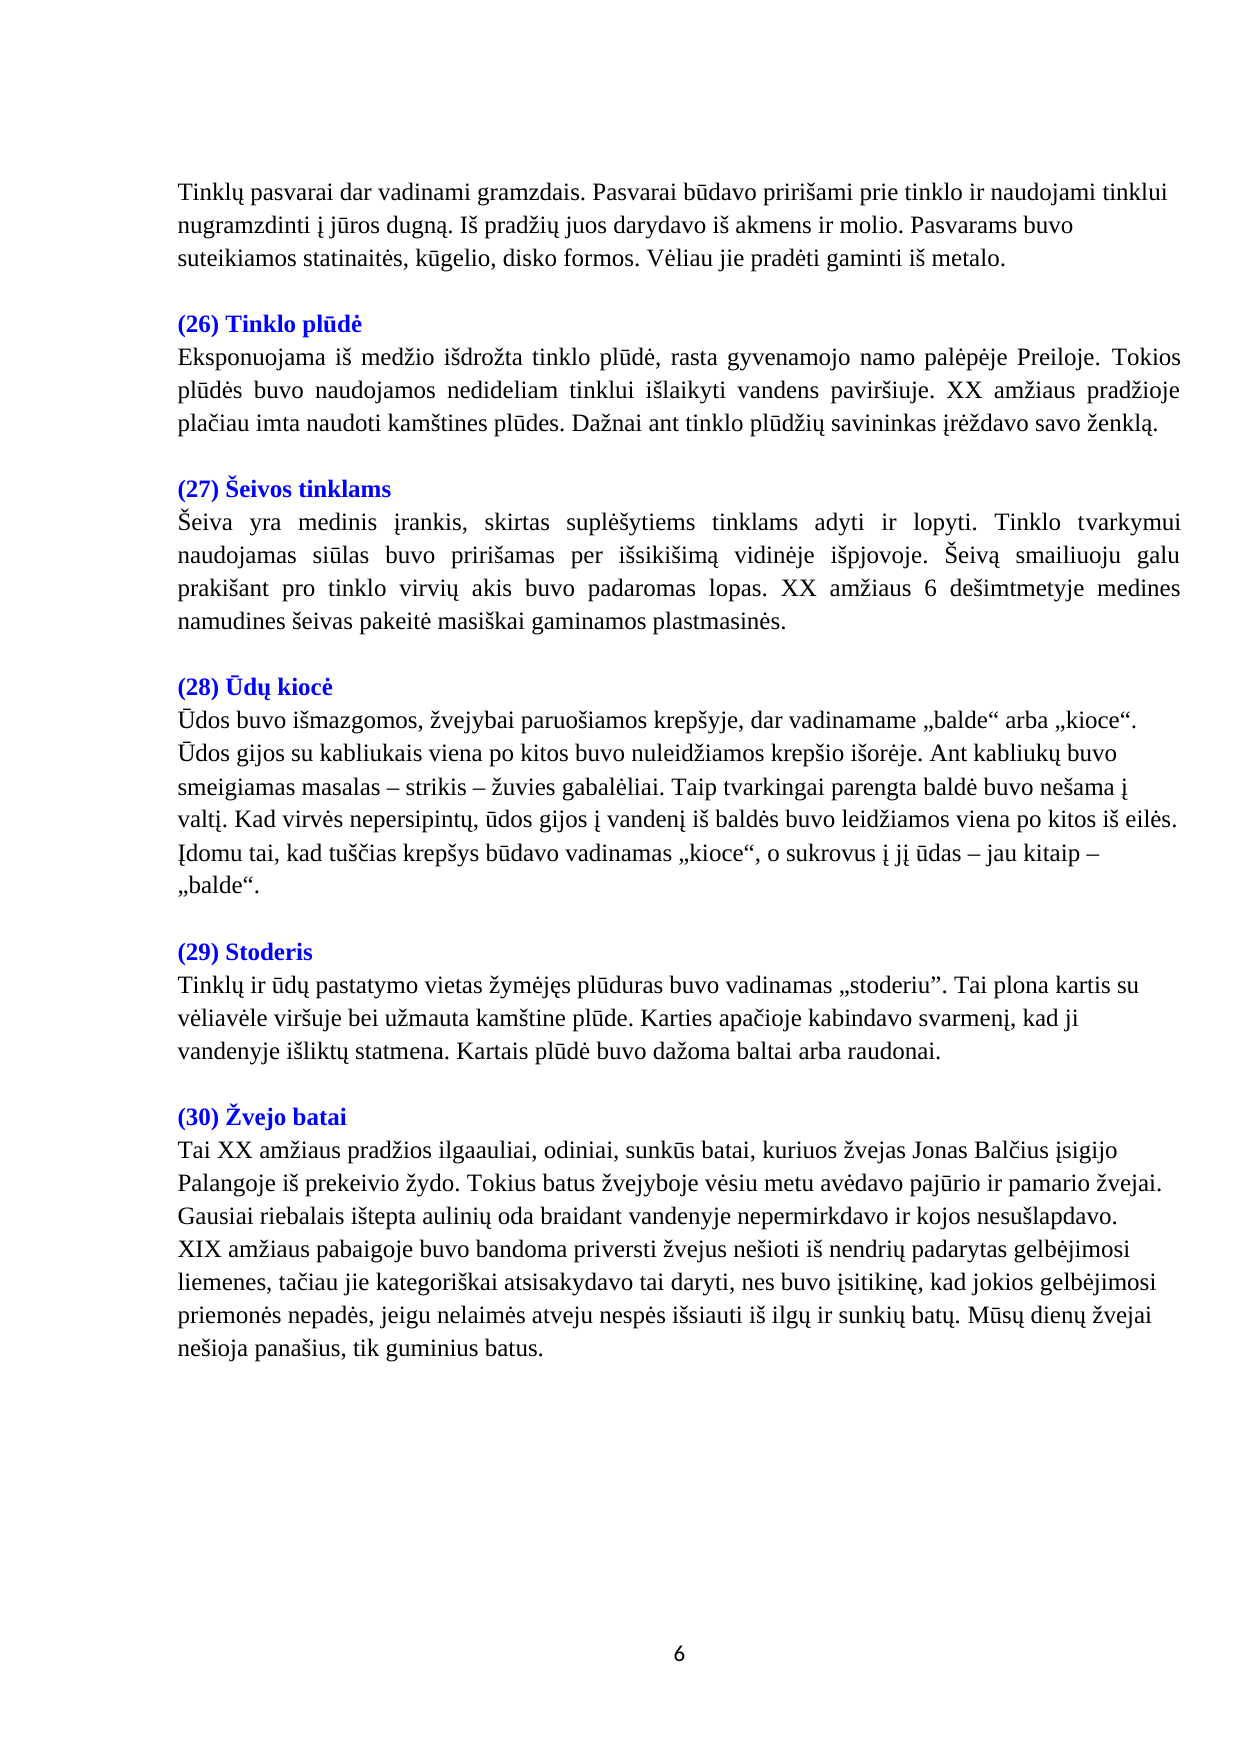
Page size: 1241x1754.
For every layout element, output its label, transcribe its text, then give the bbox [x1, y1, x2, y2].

text (26) Tinklo plūdė [177, 309, 1181, 338]
text Tai XX amžiaus pradžios ilgaauliai, odiniai, sunkūs batai, kuriuos žvejas Jonas Balčius įsigijo Palangoje iš prekeivio žydo. Tokius batus žvejyboje vėsiu metu avėdavo pajūrio ir pamario žvejai. Gausiai riebalais ištepta aulinių oda braidant vandenyje nepermirkdavo ir kojos nesušlapdavo. [177, 1135, 1181, 1229]
text XIX amžiaus pabaigoje buvo bandoma priversti žvejus nešioti iš nendrių padarytas gelbėjimosi liemenes, tačiau jie kategoriškai atsisakydavo tai daryti, nes buvo įsitikinę, kad jokios gelbėjimosi priemonės nepadės, jeigu nelaimės atveju nespės išsiauti iš ilgų ir sunkių batų. Mūsų dienų žvejai nešioja panašius, tik guminius batus. [177, 1234, 1181, 1362]
text Ūdos buvo išmazgomos, žvejybai paruošiamos krepšyje, dar vadinamame „balde“ arba „kioce“. Ūdos gijos su kabliukais viena po kitos buvo nuleidžiamos krepšio išorėje. Ant kabliukų buvo smeigiamas masalas – strikis – žuvies gabalėliai. Taip tvarkingai parengta baldė buvo nešama į valtį. Kad virvės nepersipintų, ūdos gijos į vandenį iš baldės buvo leidžiamos viena po kitos iš eilės. Įdomu tai, kad tuščias krepšys būdavo vadinamas „kioce“, o sukrovus į jį ūdas – jau kitaip – „balde“. [177, 706, 1181, 899]
text (29) Stoderis [177, 937, 1181, 965]
text Tinklų ir ūdų pastatymo vietas žymėjęs plūduras buvo vadinamas „stoderiu”. Tai plona kartis su vėliavėle viršuje bei užmauta kamštine plūde. Karties apačioje kabindavo svarmenį, kad ji vandenyje išliktų statmena. Kartais plūdė buvo dažoma baltai arba raudonai. [177, 970, 1181, 1064]
text Eksponuojama iš medžio išdrožta tinklo plūdė, rasta gyvenamojo namo palėpėje Preiloje. Tokios plūdės buvo naudojamos nedideliam tinklui išlaikyti vandens paviršiuje. XX amžiaus pradžioje plačiau imta naudoti kamštines plūdes. Dažnai ant tinklo plūdžių savininkas įrėždavo savo ženklą. [177, 404, 1181, 437]
text Šeiva yra medinis įrankis, skirtas suplėšytiems tinklams adyti ir lopyti. Tinklo tvarkymui naudojamas siūlas buvo pririšamas per išsikišimą vidinėje išpjovoje. Šeivą smailiuoju galu prakišant pro tinklo virvių akis buvo padaromas lopas. XX amžiaus 6 dešimtmetyje medines namudines šeivas pakeitė masiškai gaminamos plastmasinės. [177, 507, 1181, 635]
text (28) Ūdų kiocė [177, 672, 1181, 701]
text Eksponuojama iš medžio išdrožta tinklo plūdė, rasta gyvenamojo namo palėpėje Preiloje. Tokios plūdės buvo naudojamos nedideliam tinklui išlaikyti vandens paviršiuje. XX amžiaus pradžioje plačiau imta naudoti kamštines plūdes. Dažnai ant tinklo plūdžių savininkas įrėždavo savo ženklą. [177, 342, 1181, 375]
text Tinklų pasvarai dar vadinami gramzdais. Pasvarai būdavo pririšami prie tinklo ir naudojami tinklui nugramzdinti į jūros dugną. Iš pradžių juos darydavo iš akmens ir molio. Pasvarams buvo suteikiamos statinaitės, kūgelio, disko formos. Vėliau jie pradėti gaminti iš metalo. [177, 177, 1181, 272]
text (30) Žvejo batai [177, 1102, 1181, 1131]
text (27) Šeivos tinklams [177, 474, 1181, 503]
